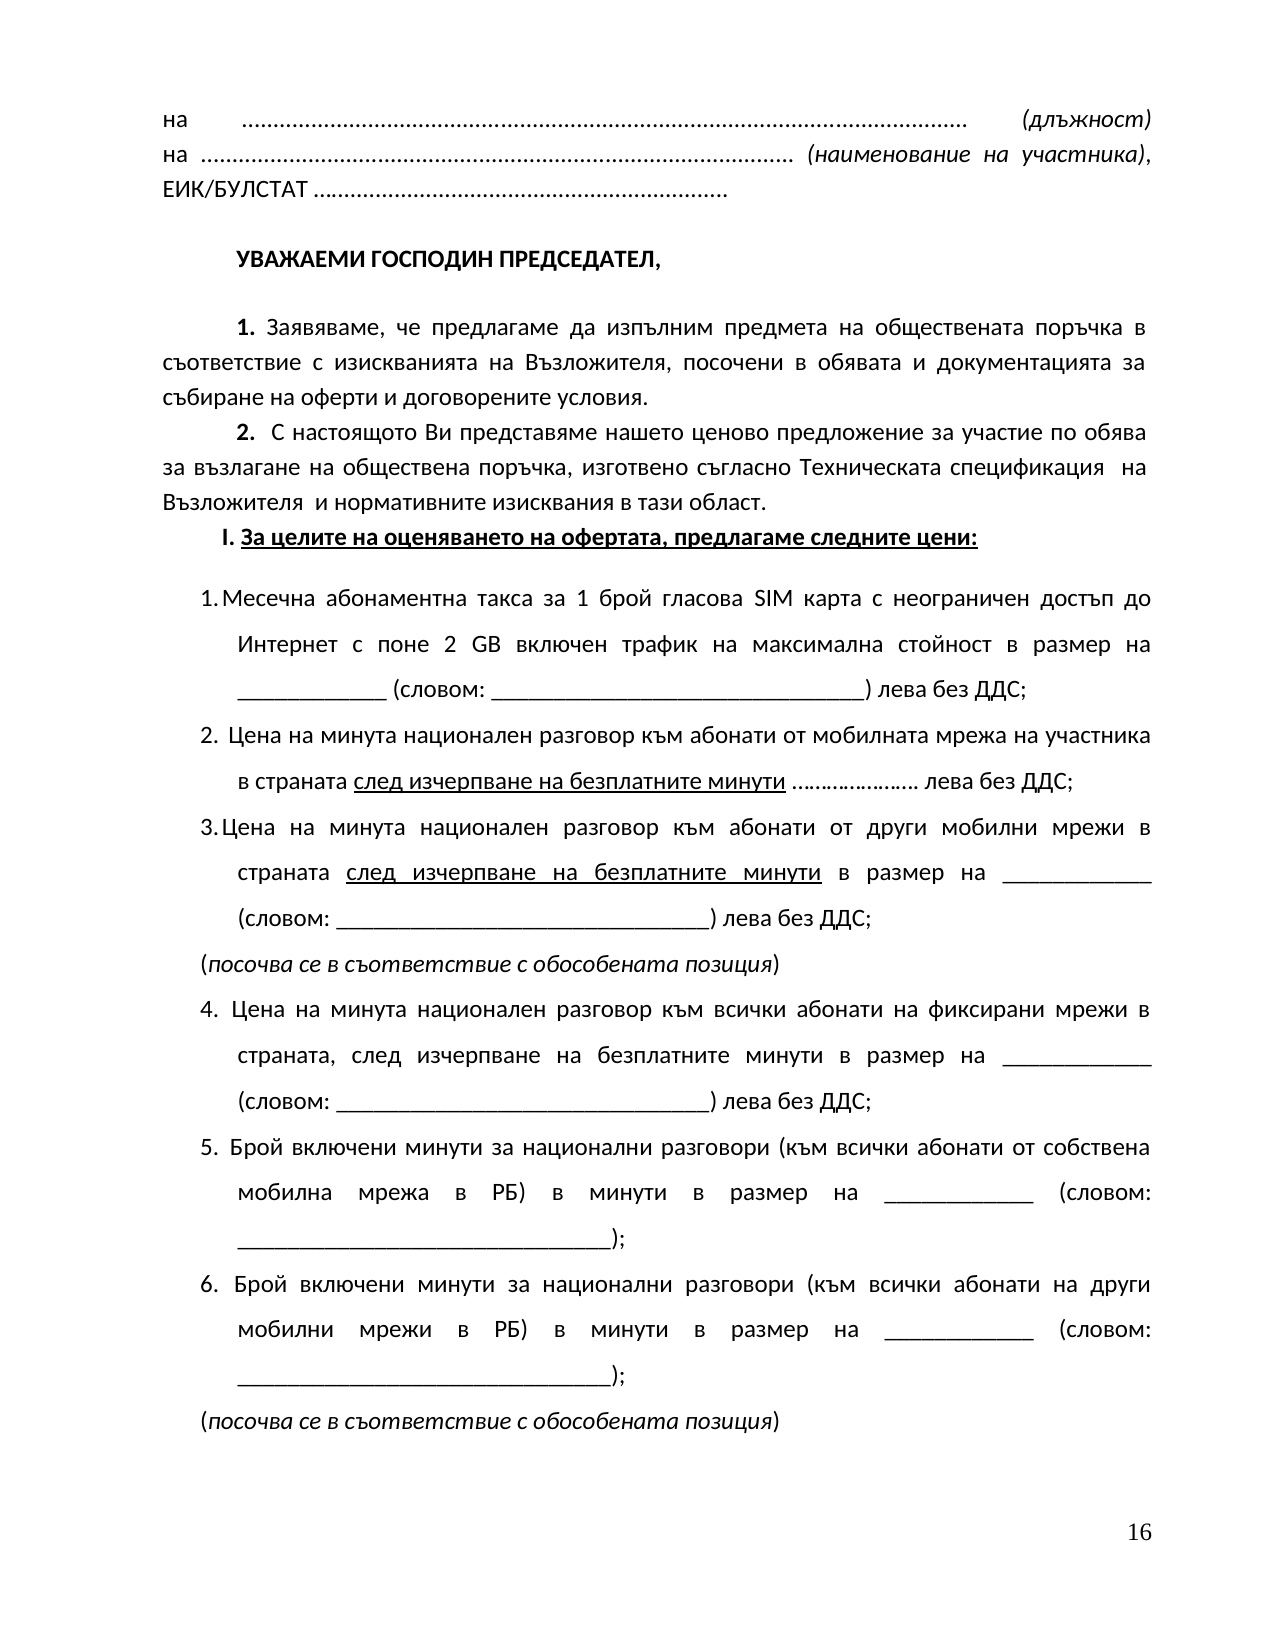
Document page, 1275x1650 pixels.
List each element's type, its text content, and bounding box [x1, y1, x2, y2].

text 1. Заявяваме, че предлагаме да изпълним предмета на обществената поръчка в съответствие с изискванията на Възложителя, посочени в обявата и документацията за събиране на оферти и договорените условия. [162, 311, 1147, 411]
text І. За целите на оценяването на офертата, предлагаме следните цени: [222, 521, 1152, 551]
list Цена на минута национален разговор към всички абонати на фиксирани мрежи в страната, след изчерпване на безплатните минути в размер на ____________ (словом: ______________________________) лева без ДДС; [200, 993, 1152, 1116]
list Цена на минута национален разговор към абонати от други мобилни мрежи в страната след изчерпване на безплатните минути в размер на ____________ (словом: ______________________________) лева без ДДС; [200, 811, 1152, 933]
list Брой включени минути за национални разговори (към всички абонати на други мобилни мрежи в РБ) в минути в размер на ____________ (словом: ______________________________); [200, 1268, 1152, 1390]
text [162, 103, 1152, 204]
list Брой включени минути за национални разговори (към всички абонати от собствена мобилна мрежа в РБ) в минути в размер на ____________ (словом: ______________________________); [200, 1131, 1152, 1253]
list Цена на минута национален разговор към абонати от мобилната мрежа на участника в страната след изчерпване на безплатните минути …………………. лева без ДДС; [200, 719, 1152, 795]
list Месечна абонаментна такса за 1 брой гласова SIM карта с неограничен достъп до Интернет с поне 2 GB включен трафик на максимална стойност в размер на ____________ (словом: ______________________________) лева без ДДС; [200, 582, 1152, 704]
text 2. С настоящото Ви представяме нашето ценово предложение за участие по обява за възлагане на обществена поръчка, изготвено съгласно Техническата спецификация на Възложителя и нормативните изисквания в тази област. [162, 416, 1147, 516]
text УВАЖАЕМИ ГОСПОДИН ПРЕДСЕДАТЕЛ, [162, 243, 1147, 274]
text (посочва се в съответствие с обособената позиция) [200, 948, 1152, 978]
text (посочва се в съответствие с обособената позиция) [200, 1405, 1152, 1436]
